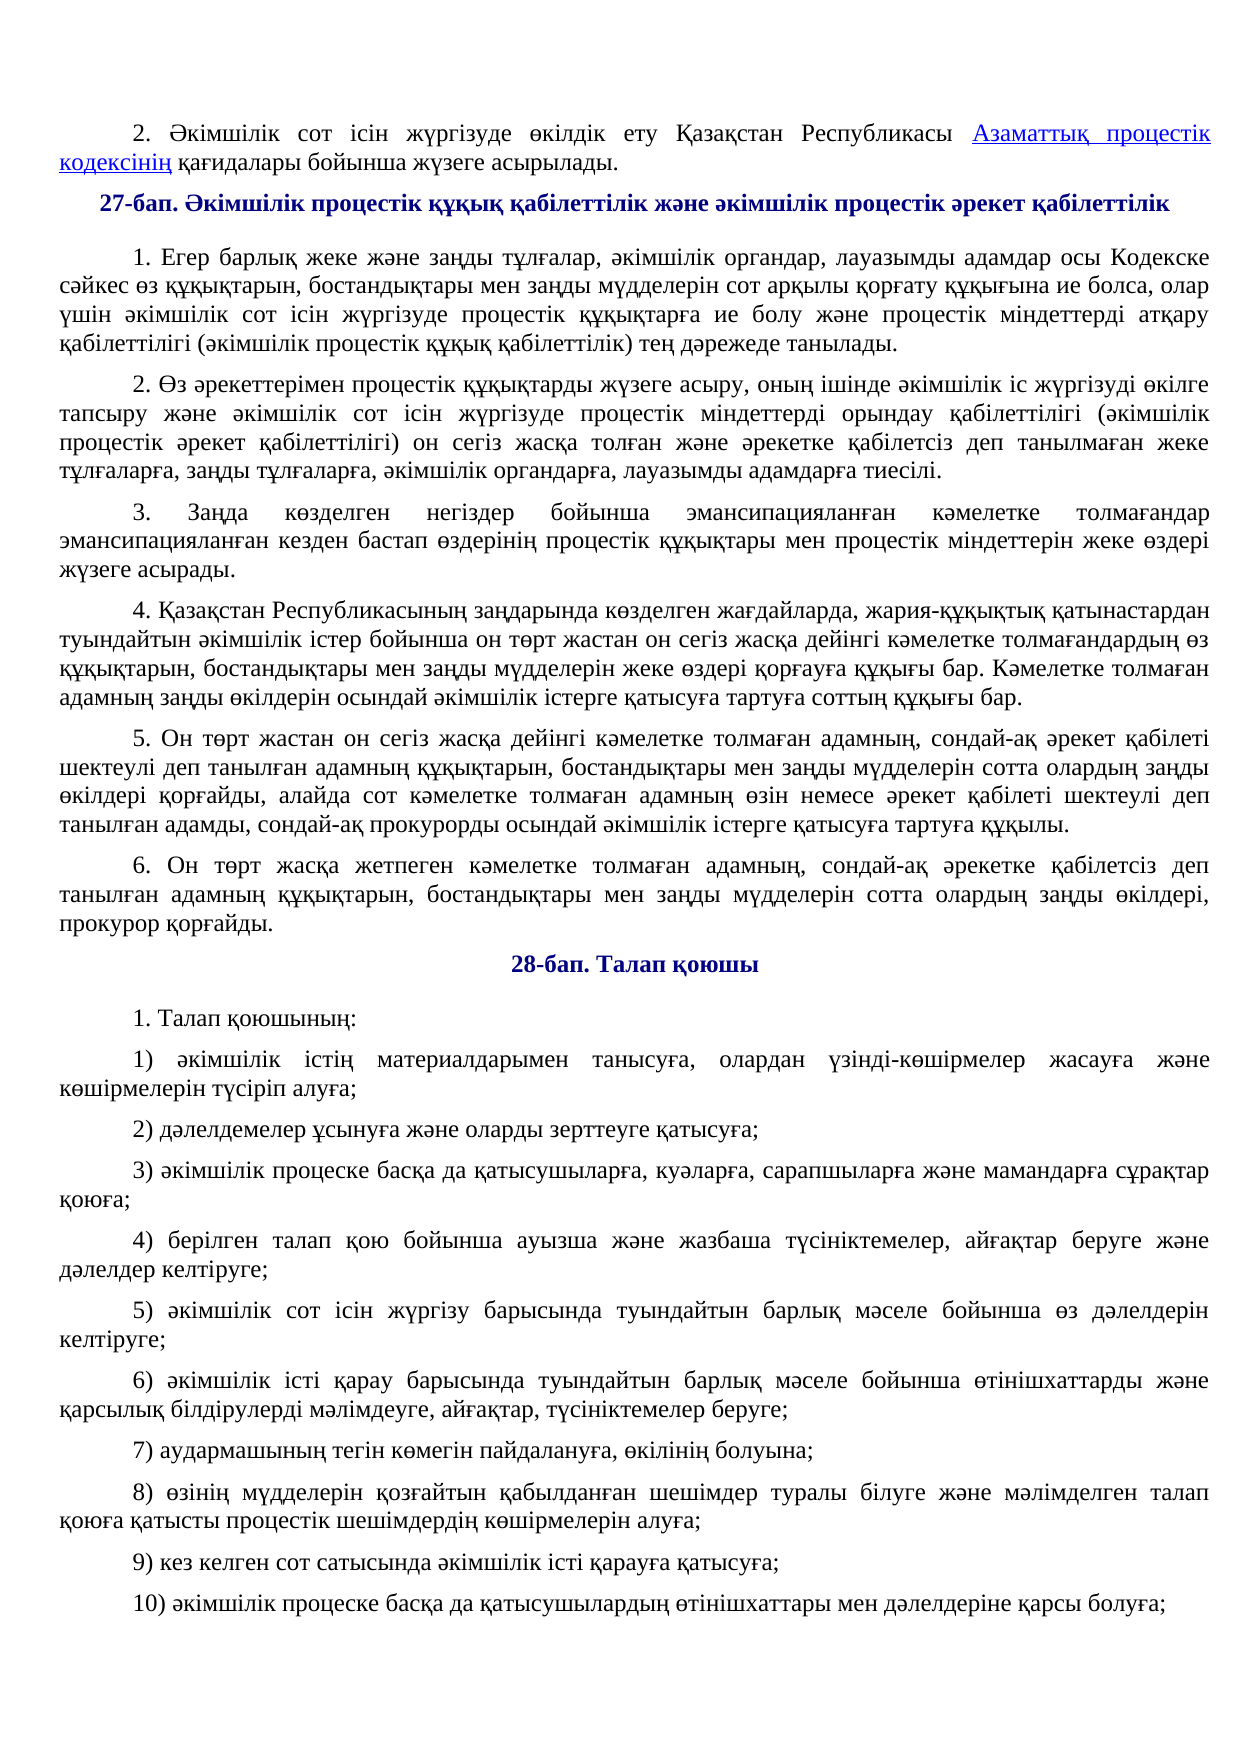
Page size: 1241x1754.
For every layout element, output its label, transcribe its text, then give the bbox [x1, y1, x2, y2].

text 2. Әкімшілік сот ісін жүргізуде өкілдік ету Қазақстан Республикасы Азаматтық процестік кодексінің қағидалары бойынша жүзеге асырылады. [59, 118, 1211, 176]
text 1) әкімшілік істің материалдарымен танысуға, олардан үзінді-көшірмелер жасауға және көшірмелерін түсіріп алуға; [59, 1044, 1211, 1102]
text 5. Он төрт жастан он сегіз жасқа дейінгі кәмелетке толмаған адамның, сондай-ақ әрекет қабілеті шектеулі деп танылған адамның құқықтарын, бостандықтары мен заңды мүдделерін сотта олардың заңды өкілдері қорғайды, алайда сот кәмелетке толмаған адамның өзін немесе әрекет қабілеті шектеулі деп танылған адамды, сондай-ақ прокурорды осындай әкімшілік істерге қатысуға тартуға құқылы. [59, 723, 1211, 838]
text 4) берілген талап қою бойынша ауызша және жазбаша түсініктемелер, айғақтар беруге және дәлелдер келтіруге; [59, 1226, 1211, 1283]
text 10) әкімшілік процеске басқа да қатысушылардың өтінішхаттары мен дәлелдеріне қарсы болуға; [59, 1588, 1211, 1617]
text 5) әкімшілік сот ісін жүргізу барысында туындайтын барлық мәселе бойынша өз дәлелдерін келтіруге; [59, 1296, 1211, 1353]
text 9) кез келген сот сатысында әкімшілік істі қарауға қатысуға; [59, 1547, 1211, 1576]
text 6. Он төрт жасқа жетпеген кәмелетке толмаған адамның, сондай-ақ әрекетке қабілетсіз деп танылған адамның құқықтарын, бостандықтары мен заңды мүдделерін сотта олардың заңды өкілдері, прокурор қорғайды. [59, 851, 1211, 937]
text 8) өзінің мүдделерін қозғайтын қабылданған шешімдер туралы білуге және мәлімделген талап қоюға қатысты процестік шешімдердің көшірмелерін алуға; [59, 1477, 1211, 1534]
text 3) әкімшілік процеске басқа да қатысушыларға, куәларға, сарапшыларға және мамандарға сұрақтар қоюға; [59, 1156, 1211, 1213]
text 2. Өз әрекеттерімен процестік құқықтарды жүзеге асыру, оның ішінде әкімшілік іс жүргізуді өкілге тапсыру және әкімшілік сот ісін жүргізуде процестік міндеттерді орындау қабілеттілігі (әкімшілік процестік әрекет қабілеттілігі) он сегіз жасқа толған және әрекетке қабілетсіз деп танылмаған жеке тұлғаларға, заңды тұлғаларға, әкімшілік органдарға, лауазымды адамдарға тиесілі. [59, 369, 1211, 484]
text 1. Талап қоюшының: [59, 1003, 1211, 1032]
text 7) аудармашының тегін көмегін пайдалануға, өкілінің болуына; [59, 1436, 1211, 1464]
text 2) дәлелдемелер ұсынуға және оларды зерттеуге қатысуға; [59, 1114, 1211, 1143]
text 6) әкімшілік істі қарау барысында туындайтын барлық мәселе бойынша өтінішхаттарды және қарсылық білдірулерді мәлімдеуге, айғақтар, түсініктемелер беруге; [59, 1366, 1211, 1423]
text 4. Қазақстан Республикасының заңдарында көзделген жағдайларда, жария-құқықтық қатынастардан туындайтын әкімшілік істер бойынша он төрт жастан он сегіз жасқа дейінгі кәмелетке толмағандардың өз құқықтарын, бостандықтары мен заңды мүдделерін жеке өздері қорғауға құқығы бар. Кәмелетке толмаған адамның заңды өкілдерін осындай әкімшілік істерге қатысуға тартуға соттың құқығы бар. [59, 596, 1211, 711]
text 28-бап. Талап қоюшы [59, 949, 1211, 978]
text 3. Заңда көзделген негіздер бойынша эмансипацияланған кәмелетке толмағандар эмансипацияланған кезден бастап өздерінің процестік құқықтары мен процестік міндеттерін жеке өздері жүзеге асырады. [59, 497, 1211, 583]
text 1. Егер барлық жеке және заңды тұлғалар, әкімшілік органдар, лауазымды адамдар осы Кодекске сәйкес өз құқықтарын, бостандықтары мен заңды мүдделерін сот арқылы қорғату құқығына ие болса, олар үшін әкімшілік сот ісін жүргізуде процестік құқықтарға ие болу және процестік міндеттерді атқару қабілеттілігі (әкімшілік процестік құқық қабілеттілік) тең дәрежеде танылады. [59, 242, 1211, 357]
text 27-бап. Әкімшілік процестік құқық қабілеттілік және әкімшілік процестік әрекет қабілеттілік [59, 188, 1211, 217]
